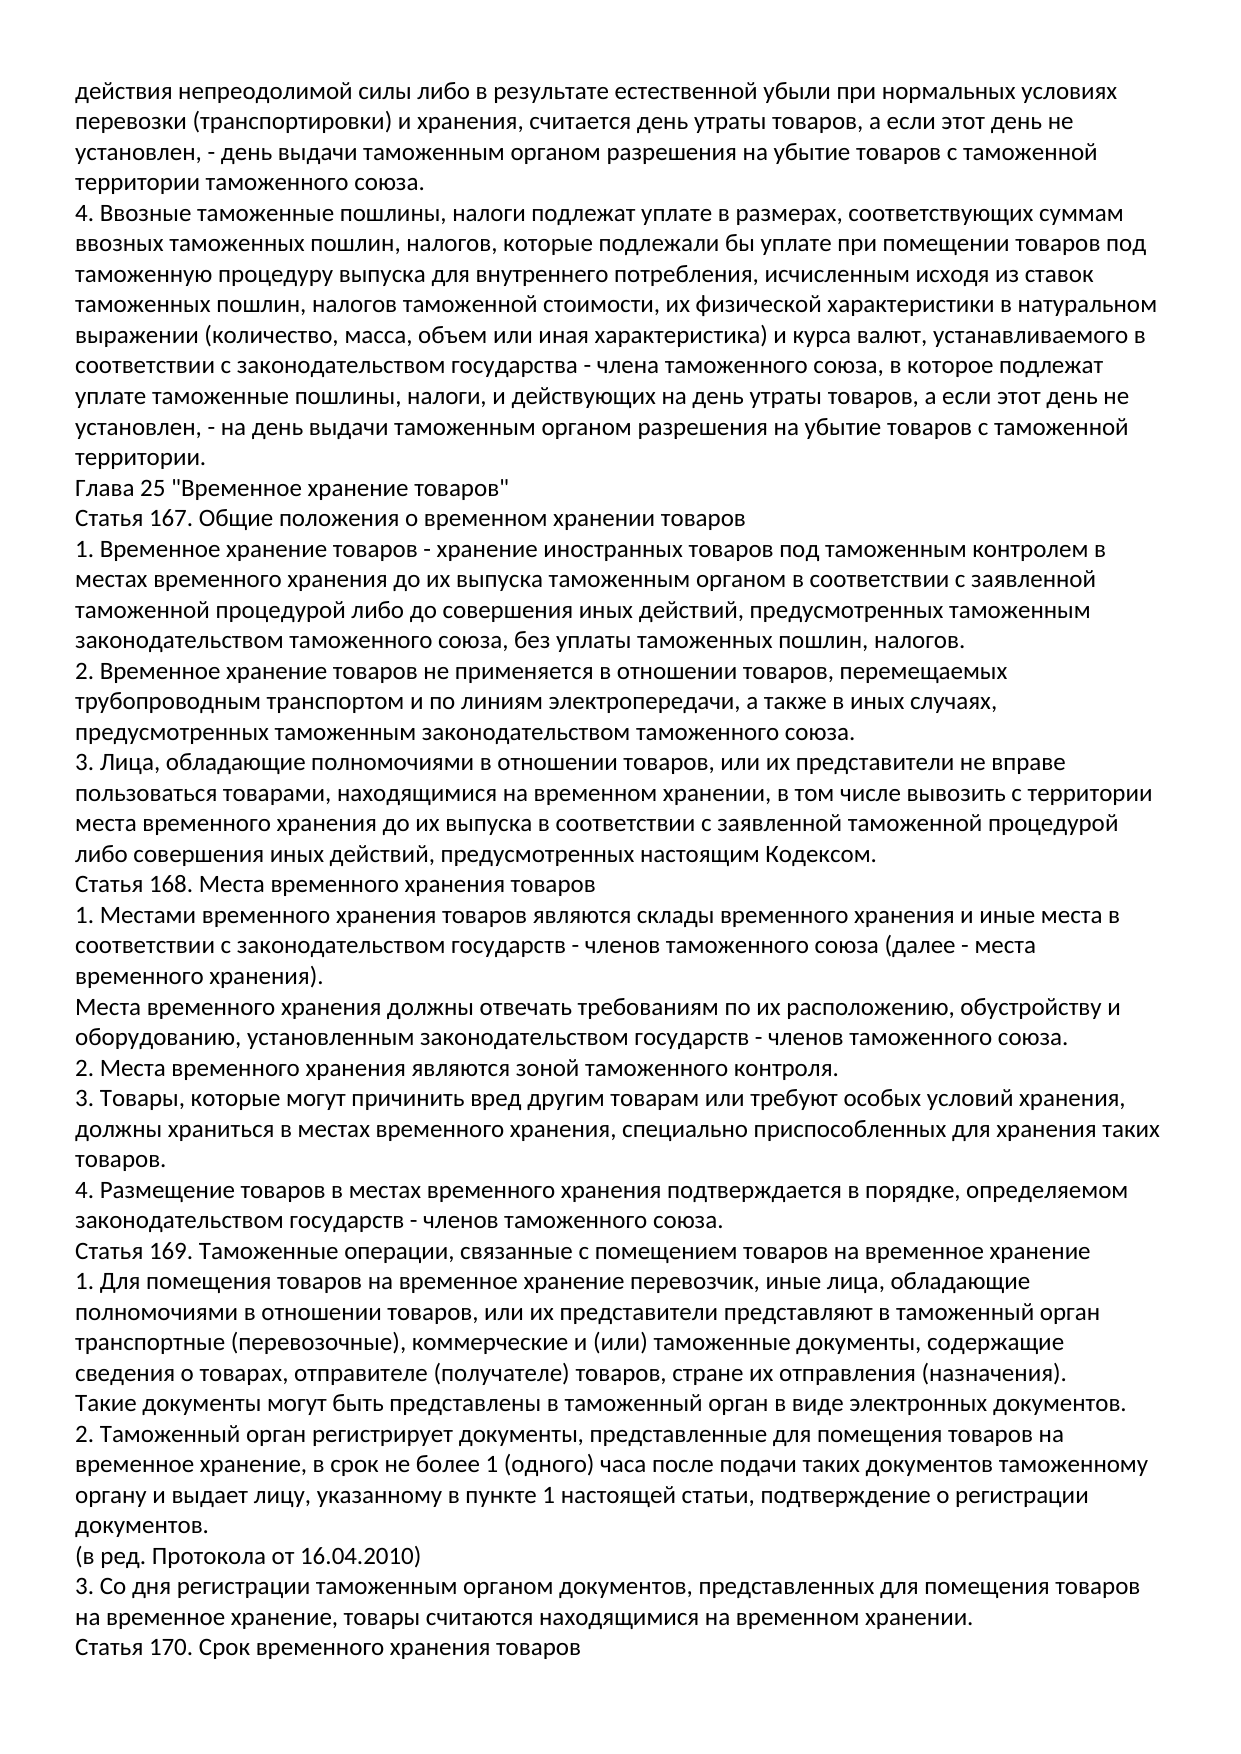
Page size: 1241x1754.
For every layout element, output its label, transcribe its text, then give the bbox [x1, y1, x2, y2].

text 1. Временное хранение товаров - хранение иностранных товаров под таможенным контролем в местах временного хранения до их выпуска таможенным органом в соответствии с заявленной таможенной процедурой либо до совершения иных действий, предусмотренных таможенным законодательством таможенного союза, без уплаты таможенных пошлин, налогов. [75, 533, 1165, 655]
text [75, 75, 1165, 197]
text Места временного хранения должны отвечать требованиям по их расположению, обустройству и оборудованию, установленным законодательством государств - членов таможенного союза. [75, 991, 1165, 1052]
text 4. Ввозные таможенные пошлины, налоги подлежат уплате в размерах, соответствующих суммам ввозных таможенных пошлин, налогов, которые подлежали бы уплате при помещении товаров под таможенную процедуру выпуска для внутреннего потребления, исчисленным исходя из ставок таможенных пошлин, налогов таможенной стоимости, их физической характеристики в натуральном выражении (количество, масса, объем или иная характеристика) и курса валют, устанавливаемого в соответствии с законодательством государства - члена таможенного союза, в которое подлежат уплате таможенные пошлины, налоги, и действующих на день утраты товаров, а если этот день не установлен, - на день выдачи таможенным органом разрешения на убытие товаров с таможенной территории. [75, 197, 1165, 472]
text 1. Для помещения товаров на временное хранение перевозчик, иные лица, обладающие полномочиями в отношении товаров, или их представители представляют в таможенный орган транспортные (перевозочные), коммерческие и (или) таможенные документы, содержащие сведения о товарах, отправителе (получателе) товаров, стране их отправления (назначения). [75, 1265, 1165, 1387]
text 3. Товары, которые могут причинить вред другим товарам или требуют особых условий хранения, должны храниться в местах временного хранения, специально приспособленных для хранения таких товаров. [75, 1082, 1165, 1174]
text 4. Размещение товаров в местах временного хранения подтверждается в порядке, определяемом законодательством государств - членов таможенного союза. [75, 1174, 1165, 1235]
text Статья 170. Срок временного хранения товаров [75, 1632, 1165, 1662]
text Статья 167. Общие положения о временном хранении товаров [75, 502, 1165, 533]
text Статья 169. Таможенные операции, связанные с помещением товаров на временное хранение [75, 1235, 1165, 1265]
text 2. Таможенный орган регистрирует документы, представленные для помещения товаров на временное хранение, в срок не более 1 (одного) часа после подачи таких документов таможенному органу и выдает лицу, указанному в пункте 1 настоящей статьи, подтверждение о регистрации документов. [75, 1418, 1165, 1540]
text Глава 25 "Временное хранение товаров" [75, 472, 1165, 502]
text 2. Временное хранение товаров не применяется в отношении товаров, перемещаемых трубопроводным транспортом и по линиям электропередачи, а также в иных случаях, предусмотренных таможенным законодательством таможенного союза. [75, 655, 1165, 746]
text Такие документы могут быть представлены в таможенный орган в виде электронных документов. [75, 1387, 1165, 1418]
text 1. Местами временного хранения товаров являются склады временного хранения и иные места в соответствии с законодательством государств - членов таможенного союза (далее - места временного хранения). [75, 899, 1165, 991]
text 3. Со дня регистрации таможенным органом документов, представленных для помещения товаров на временное хранение, товары считаются находящимися на временном хранении. [75, 1571, 1165, 1632]
text 2. Места временного хранения являются зоной таможенного контроля. [75, 1052, 1165, 1082]
text (в ред. Протокола от 16.04.2010) [75, 1540, 1165, 1571]
text 3. Лица, обладающие полномочиями в отношении товаров, или их представители не вправе пользоваться товарами, находящимися на временном хранении, в том числе вывозить с территории места временного хранения до их выпуска в соответствии с заявленной таможенной процедурой либо совершения иных действий, предусмотренных настоящим Кодексом. [75, 746, 1165, 868]
text Статья 168. Места временного хранения товаров [75, 868, 1165, 899]
